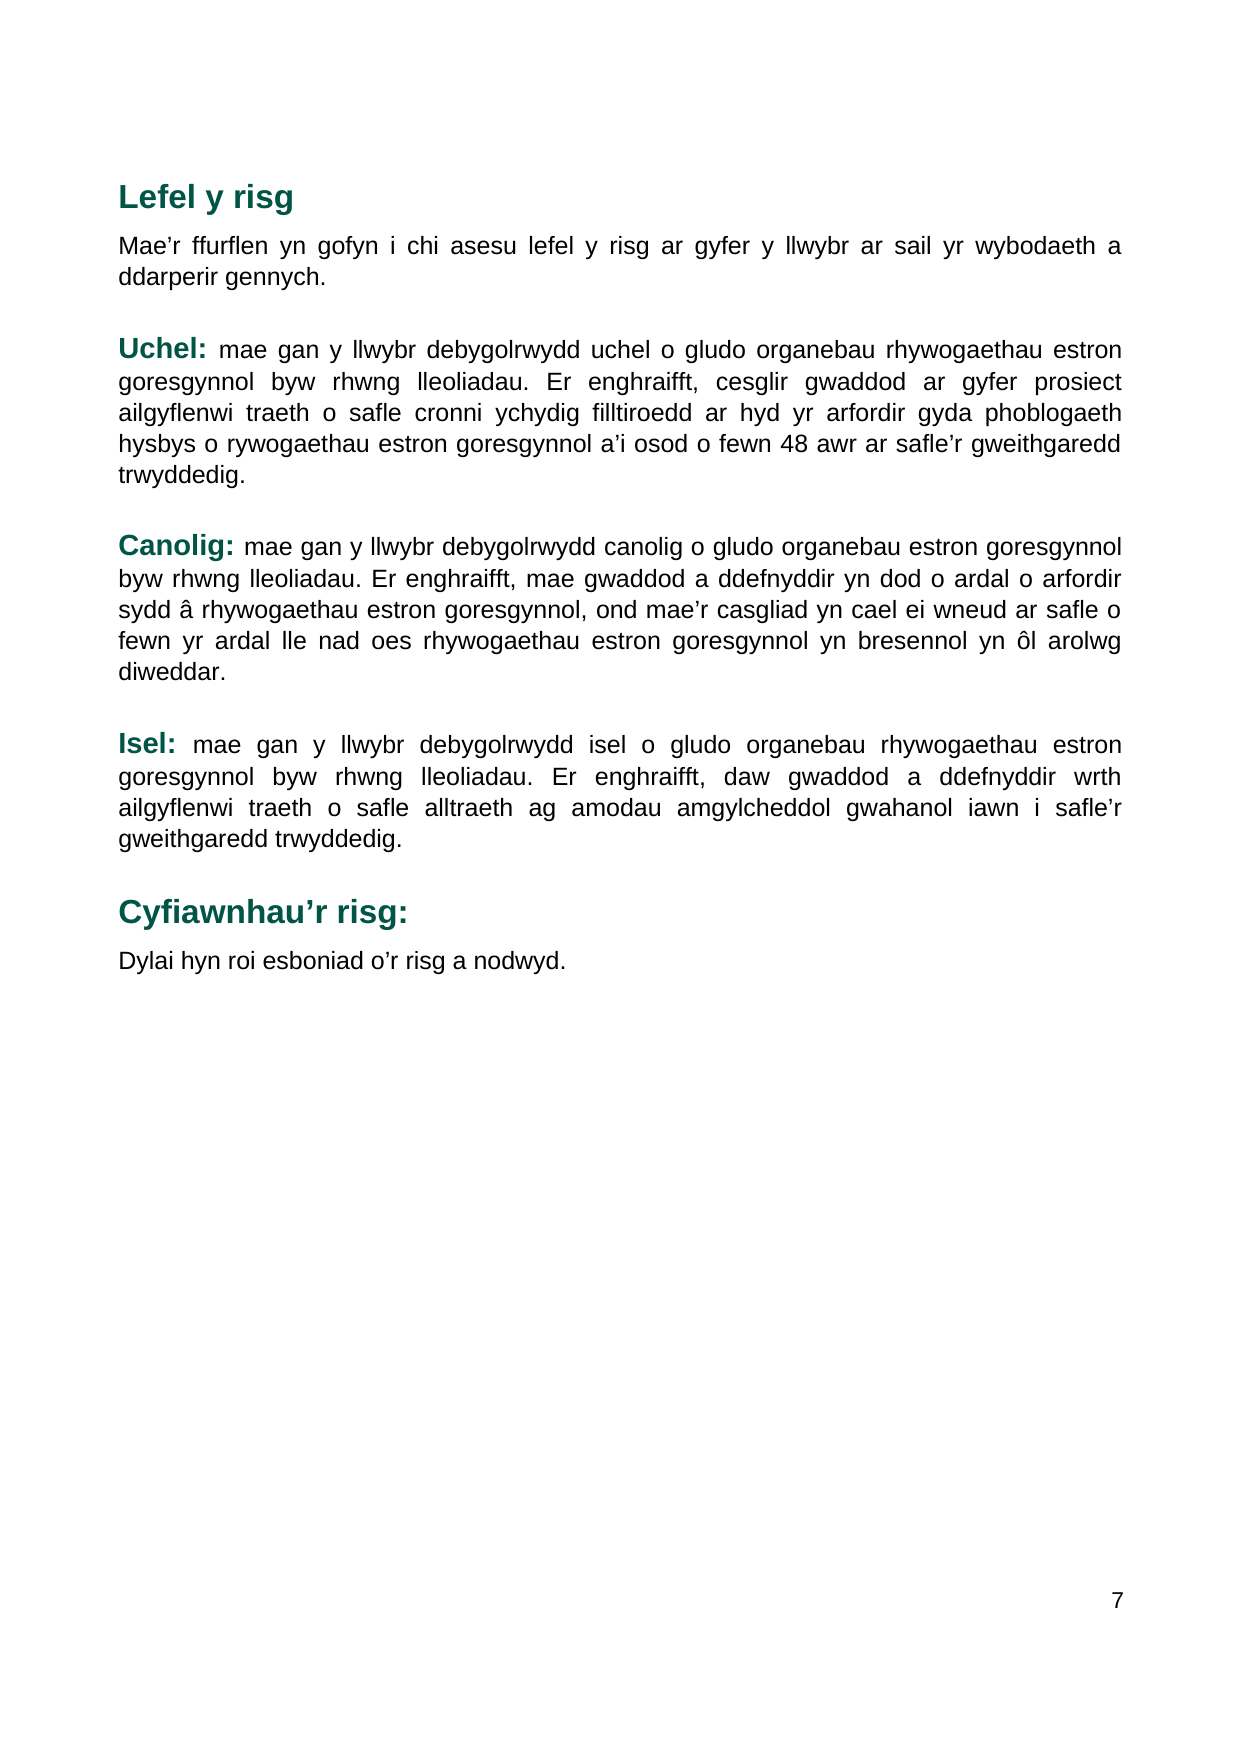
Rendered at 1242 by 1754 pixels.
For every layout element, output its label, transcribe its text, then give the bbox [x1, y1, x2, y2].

subtitle Isel: mae gan y llwybr debygolrwydd isel o gludo organebau rhywogaethau estron goresgynnol byw rhwng lleoliadau. Er enghraifft, daw gwaddod a ddefnyddir wrth ailgyflenwi traeth o safle alltraeth ag amodau amgylcheddol gwahanol iawn i safle’r gweithgaredd trwyddedig. [118, 726, 1123, 852]
subtitle Uchel: mae gan y llwybr debygolrwydd uchel o gludo organebau rhywogaethau estron goresgynnol byw rhwng lleoliadau. Er enghraifft, cesglir gwaddod ar gyfer prosiect ailgyflenwi traeth o safle cronni ychydig filltiroedd ar hyd yr arfordir gyda phoblogaeth hysbys o rywogaethau estron goresgynnol a’i osod o fewn 48 awr ar safle’r gweithgaredd trwyddedig. [118, 331, 1123, 488]
subtitle Cyfiawnhau’r risg: [118, 892, 1123, 931]
subtitle Lefel y risg [118, 177, 1123, 216]
text Mae’r ffurflen yn gofyn i chi asesu lefel y risg ar gyfer y llwybr ar sail yr wybodaeth a ddarperir gennych. [118, 231, 1123, 291]
subtitle Canolig: mae gan y llwybr debygolrwydd canolig o gludo organebau estron goresgynnol byw rhwng lleoliadau. Er enghraifft, mae gwaddod a ddefnyddir yn dod o ardal o arfordir sydd â rhywogaethau estron goresgynnol, ond mae’r casgliad yn cael ei wneud ar safle o fewn yr ardal lle nad oes rhywogaethau estron goresgynnol yn bresennol yn ôl arolwg diweddar. [118, 528, 1123, 686]
text Dylai hyn roi esboniad o’r risg a nodwyd. [118, 946, 1123, 975]
